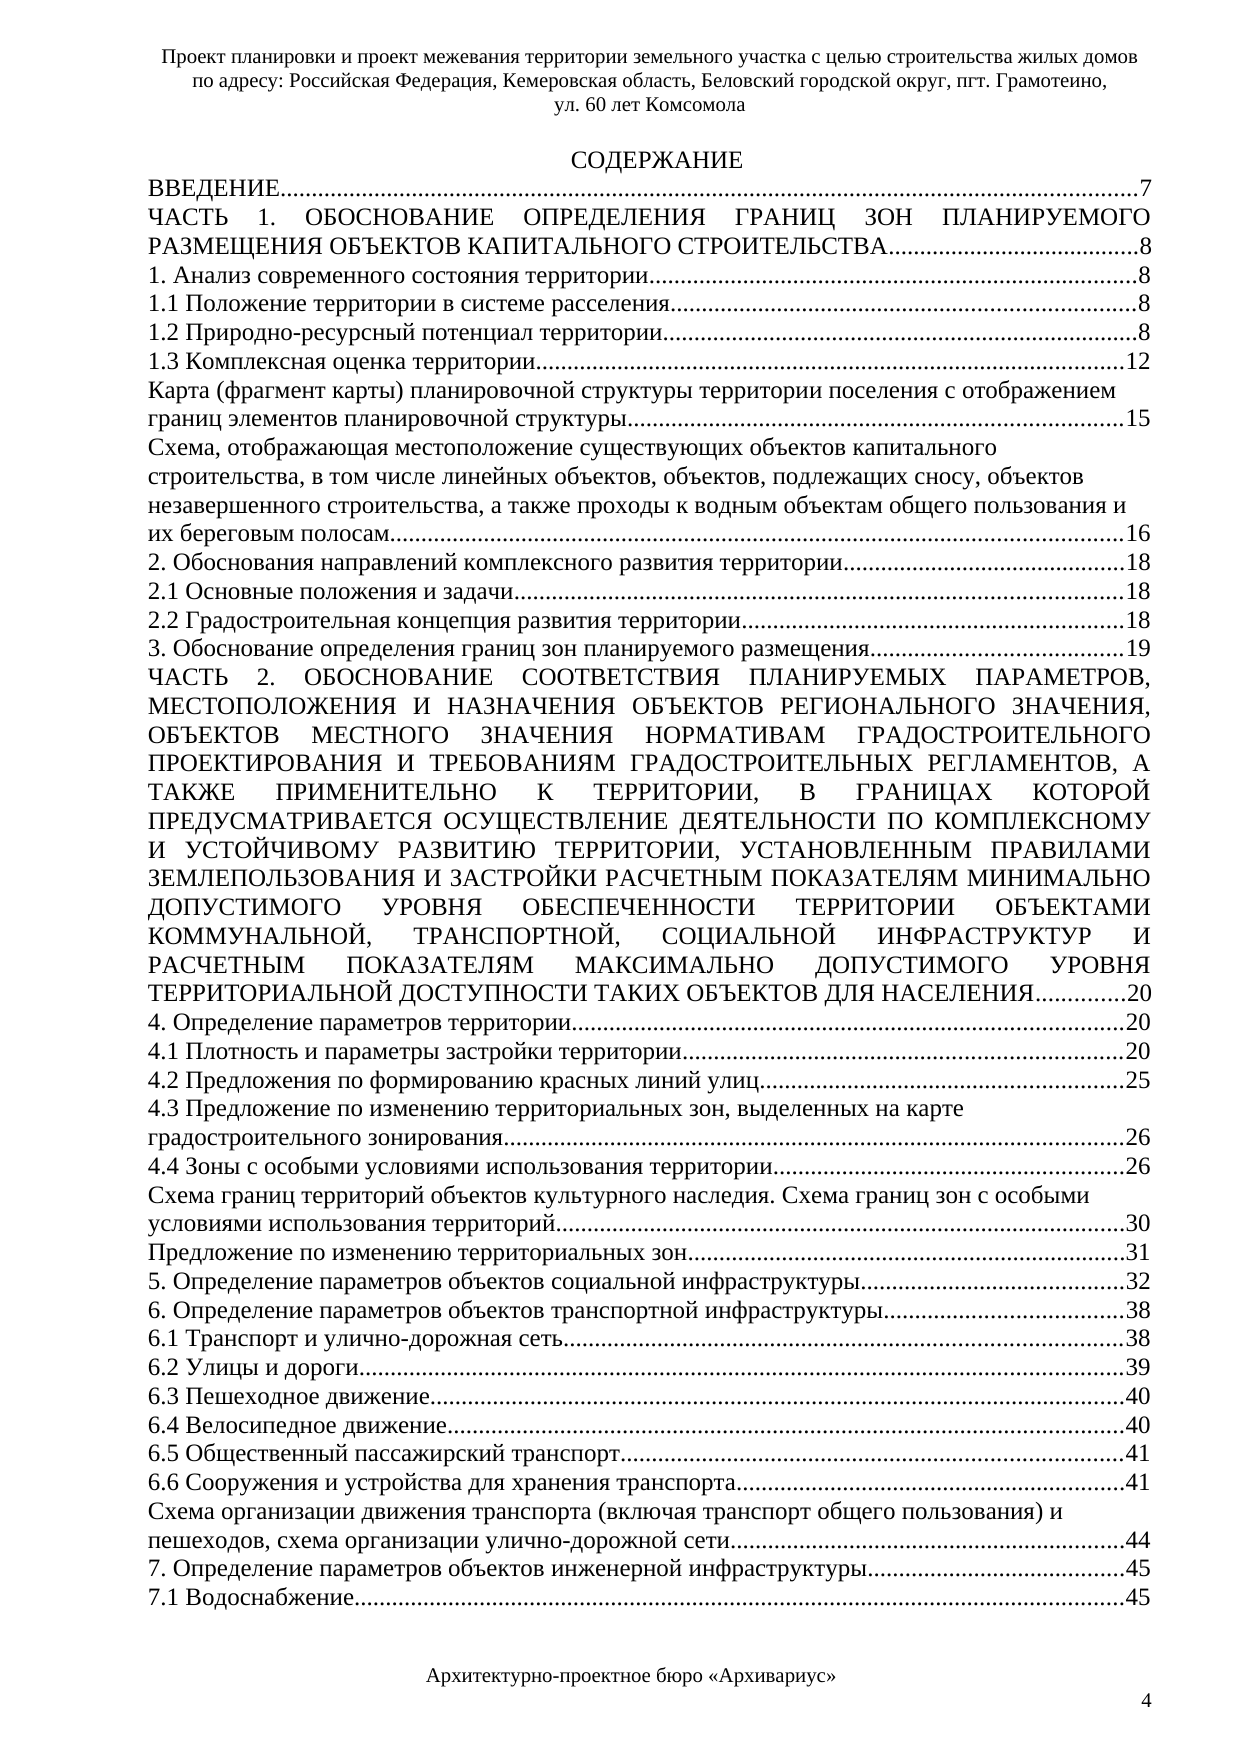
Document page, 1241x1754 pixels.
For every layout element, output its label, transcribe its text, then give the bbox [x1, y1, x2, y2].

text 1. Анализ современного состояния территории 8 [148, 260, 1152, 288]
text 7. Определение параметров объектов инженерной инфраструктуры 45 [148, 1553, 1152, 1582]
text 1.2 Природно-ресурсный потенциал территории 8 [148, 317, 1152, 346]
text 4.1 Плотность и параметры застройки территории 20 [148, 1036, 1152, 1065]
text Схема, отображающая местоположение существующих объектов капитального строительства, в том числе линейных объектов, объектов, подлежащих сносу, объектов незавершенного строительства, а также проходы к водным объектам общего пользования и их береговым полосам 16 [148, 432, 1152, 547]
text 6.6 Сооружения и устройства для хранения транспорта 41 [148, 1467, 1152, 1496]
text 2.1 Основные положения и задачи 18 [148, 576, 1152, 605]
text ЧАСТЬ 1. ОБОСНОВАНИЕ ОПРЕДЕЛЕНИЯ ГРАНИЦ ЗОН ПЛАНИРУЕМОГО РАЗМЕЩЕНИЯ ОБЪЕКТОВ КАПИТАЛЬНОГО СТРОИТЕЛЬСТВА 8 [148, 202, 1152, 260]
text 4.4 Зоны с особыми условиями использования территории 26 [148, 1151, 1152, 1180]
text ВВЕДЕНИЕ 7 [148, 173, 1152, 202]
text 5. Определение параметров объектов социальной инфраструктуры 32 [148, 1266, 1152, 1295]
text 4.2 Предложения по формированию красных линий улиц 25 [148, 1065, 1152, 1093]
text 2.2 Градостроительная концепция развития территории 18 [148, 605, 1152, 633]
text 4.3 Предложение по изменению территориальных зон, выделенных на карте градостроительного зонирования 26 [148, 1093, 1152, 1151]
text 6.2 Улицы и дороги 39 [148, 1352, 1152, 1381]
text 6. Определение параметров объектов транспортной инфраструктуры 38 [148, 1295, 1152, 1323]
text 6.5 Общественный пассажирский транспорт 41 [148, 1438, 1152, 1467]
text 6.4 Велосипедное движение 40 [148, 1410, 1152, 1438]
text Схема границ территорий объектов культурного наследия. Схема границ зон с особыми условиями использования территорий 30 [148, 1180, 1152, 1237]
text 1.3 Комплексная оценка территории 12 [148, 346, 1152, 375]
text 7.1 Водоснабжение 45 [148, 1582, 1152, 1611]
text 4. Определение параметров территории 20 [148, 1007, 1152, 1036]
text 1.1 Положение территории в системе расселения 8 [148, 288, 1152, 317]
text 6.3 Пешеходное движение 40 [148, 1381, 1152, 1410]
text СОДЕРЖАНИЕ [118, 145, 1152, 173]
text ЧАСТЬ 2. ОБОСНОВАНИЕ СООТВЕТСТВИЯ ПЛАНИРУЕМЫХ ПАРАМЕТРОВ, МЕСТОПОЛОЖЕНИЯ И НАЗНАЧЕНИЯ ОБЪЕКТОВ РЕГИОНАЛЬНОГО ЗНАЧЕНИЯ, ОБЪЕКТОВ МЕСТНОГО ЗНАЧЕНИЯ НОРМАТИВАМ ГРАДОСТРОИТЕЛЬНОГО ПРОЕКТИРОВАНИЯ И ТРЕБОВАНИЯМ ГРАДОСТРОИТЕЛЬНЫХ РЕГЛАМЕНТОВ, А ТАКЖЕ ПРИМЕНИТЕЛЬНО К ТЕРРИТОРИИ, В ГРАНИЦАХ КОТОРОЙ ПРЕДУСМАТРИВАЕТСЯ ОСУЩЕСТВЛЕНИЕ ДЕЯТЕЛЬНОСТИ ПО КОМПЛЕКСНОМУ И УСТОЙЧИВОМУ РАЗВИТИЮ ТЕРРИТОРИИ, УСТАНОВЛЕННЫМ ПРАВИЛАМИ ЗЕМЛЕПОЛЬЗОВАНИЯ И ЗАСТРОЙКИ РАСЧЕТНЫМ ПОКАЗАТЕЛЯМ МИНИМАЛЬНО ДОПУСТИМОГО УРОВНЯ ОБЕСПЕЧЕННОСТИ ТЕРРИТОРИИ ОБЪЕКТАМИ КОММУНАЛЬНОЙ, ТРАНСПОРТНОЙ, СОЦИАЛЬНОЙ ИНФРАСТРУКТУР И РАСЧЕТНЫМ ПОКАЗАТЕЛЯМ МАКСИМАЛЬНО ДОПУСТИМОГО УРОВНЯ ТЕРРИТОРИАЛЬНОЙ ДОСТУПНОСТИ ТАКИХ ОБЪЕКТОВ ДЛЯ НАСЕЛЕНИЯ 20 [148, 662, 1152, 1007]
text Карта (фрагмент карты) планировочной структуры территории поселения с отображением границ элементов планировочной структуры 15 [148, 375, 1152, 432]
text Схема организации движения транспорта (включая транспорт общего пользования) и пешеходов, схема организации улично-дорожной сети 44 [148, 1496, 1152, 1553]
text 3. Обоснование определения границ зон планируемого размещения 19 [148, 633, 1152, 662]
text 2. Обоснования направлений комплексного развития территории 18 [148, 547, 1152, 576]
text Предложение по изменению территориальных зон 31 [148, 1237, 1152, 1266]
text 6.1 Транспорт и улично-дорожная сеть. 38 [148, 1323, 1152, 1352]
